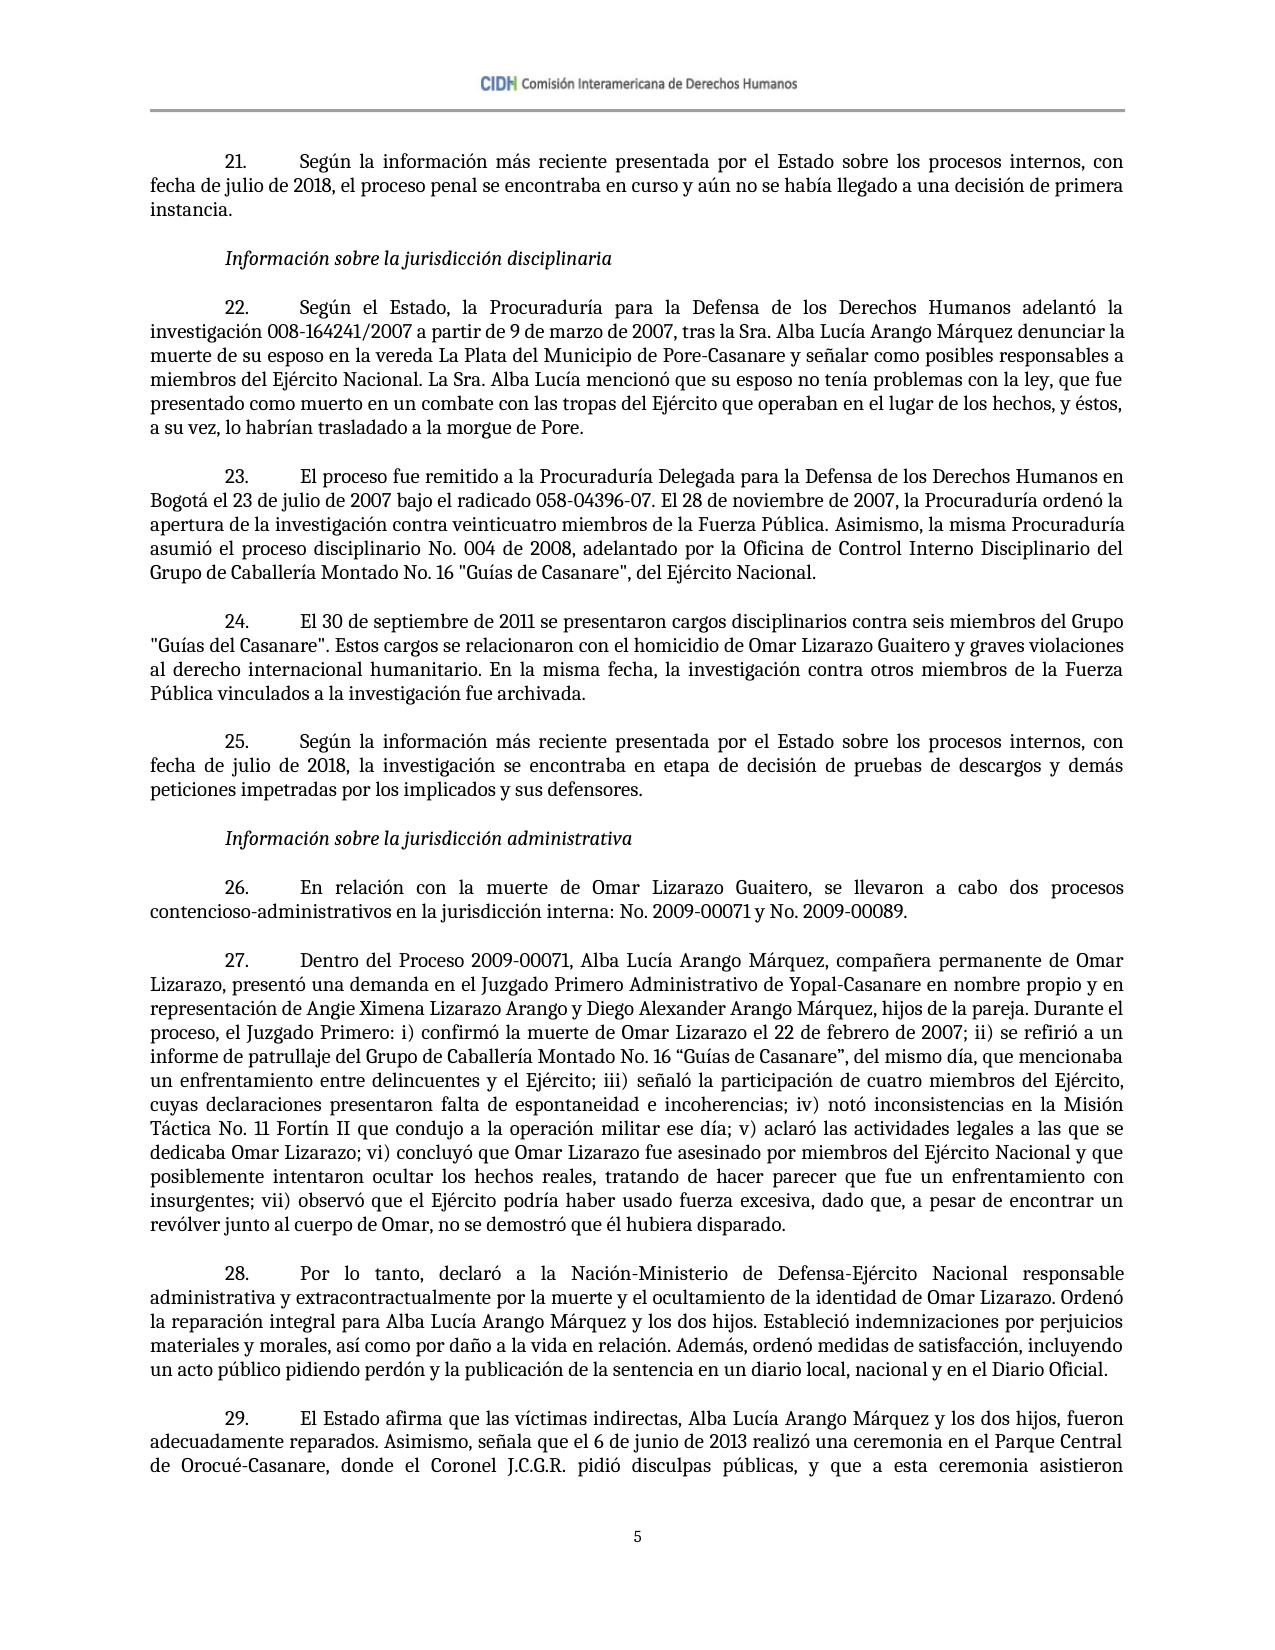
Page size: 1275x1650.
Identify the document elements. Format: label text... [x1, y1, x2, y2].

list Por lo tanto, declaró a la Nación-Ministerio de Defensa-Ejército Nacional responsable administrativa y extracontractualmente por la muerte y el ocultamiento de la identidad de Omar Lizarazo. Ordenó la reparación integral para Alba Lucía Arango Márquez y los dos hijos. Estableció indemnizaciones por perjuicios materiales y morales, así como por daño a la vida en relación. Además, ordenó medidas de satisfacción, incluyendo un acto público pidiendo perdón y la publicación de la sentencia en un diario local, nacional y en el Diario Oficial. [150, 1261, 1125, 1381]
list El proceso fue remitido a la Procuraduría Delegada para la Defensa de los Derechos Humanos en Bogotá el 23 de julio de 2007 bajo el radicado 058-04396-07. El 28 de noviembre de 2007, la Procuraduría ordenó la apertura de la investigación contra veinticuatro miembros de la Fuerza Pública. Asimismo, la misma Procuraduría asumió el proceso disciplinario No. 004 de 2008, adelantado por la Oficina de Control Interno Disciplinario del Grupo de Caballería Montado No. 16 "Guías de Casanare", del Ejército Nacional. [150, 464, 1125, 584]
list Según la información más reciente presentada por el Estado sobre los procesos internos, con fecha de julio de 2018, la investigación se encontraba en etapa de decisión de pruebas de descargos y demás peticiones impetradas por los implicados y sus defensores. [150, 730, 1125, 802]
picture [475, 75, 800, 93]
list En relación con la muerte de Omar Lizarazo Guaitero, se llevaron a cabo dos procesos contencioso-administrativos en la jurisdicción interna: No. 2009-00071 y No. 2009-00089. [150, 876, 1125, 924]
list Según la información más reciente presentada por el Estado sobre los procesos internos, con fecha de julio de 2018, el proceso penal se encontraba en curso y aún no se había llegado a una decisión de primera instancia. [150, 150, 1125, 222]
list Dentro del Proceso 2009-00071, Alba Lucía Arango Márquez, compañera permanente de Omar Lizarazo, presentó una demanda en el Juzgado Primero Administrativo de Yopal-Casanare en nombre propio y en representación de Angie Ximena Lizarazo Arango y Diego Alexander Arango Márquez, hijos de la pareja. Durante el proceso, el Juzgado Primero: i) confirmó la muerte de Omar Lizarazo el 22 de febrero de 2007; ii) se refirió a un informe de patrullaje del Grupo de Caballería Montado No. 16 “Guías de Casanare”, del mismo día, que mencionaba un enfrentamiento entre delincuentes y el Ejército; iii) señaló la participación de cuatro miembros del Ejército, cuyas declaraciones presentaron falta de espontaneidad e incoherencias; iv) notó inconsistencias en la Misión Táctica No. 11 Fortín II que condujo a la operación militar ese día; v) aclaró las actividades legales a las que se dedicaba Omar Lizarazo; vi) concluyó que Omar Lizarazo fue asesinado por miembros del Ejército Nacional y que posiblemente intentaron ocultar los hechos reales, tratando de hacer parecer que fue un enfrentamiento con insurgentes; vii) observó que el Ejército podría haber usado fuerza excesiva, dado que, a pesar de encontrar un revólver junto al cuerpo de Omar, no se demostró que él hubiera disparado. [150, 949, 1125, 1236]
list Información sobre la jurisdicción disciplinaria [225, 247, 1125, 271]
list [150, 1406, 1125, 1478]
list El 30 de septiembre de 2011 se presentaron cargos disciplinarios contra seis miembros del Grupo "Guías del Casanare". Estos cargos se relacionaron con el homicidio de Omar Lizarazo Guaitero y graves violaciones al derecho internacional humanitario. En la misma fecha, la investigación contra otros miembros de la Fuerza Pública vinculados a la investigación fue archivada. [150, 609, 1125, 705]
list Información sobre la jurisdicción administrativa [225, 827, 1125, 851]
list Según el Estado, la Procuraduría para la Defensa de los Derechos Humanos adelantó la investigación 008-164241/2007 a partir de 9 de marzo de 2007, tras la Sra. Alba Lucía Arango Márquez denunciar la muerte de su esposo en la vereda La Plata del Municipio de Pore-Casanare y señalar como posibles responsables a miembros del Ejército Nacional. La Sra. Alba Lucía mencionó que su esposo no tenía problemas con la ley, que fue presentado como muerto en un combate con las tropas del Ejército que operaban en el lugar de los hechos, y éstos, a su vez, lo habrían trasladado a la morgue de Pore. [150, 296, 1125, 439]
